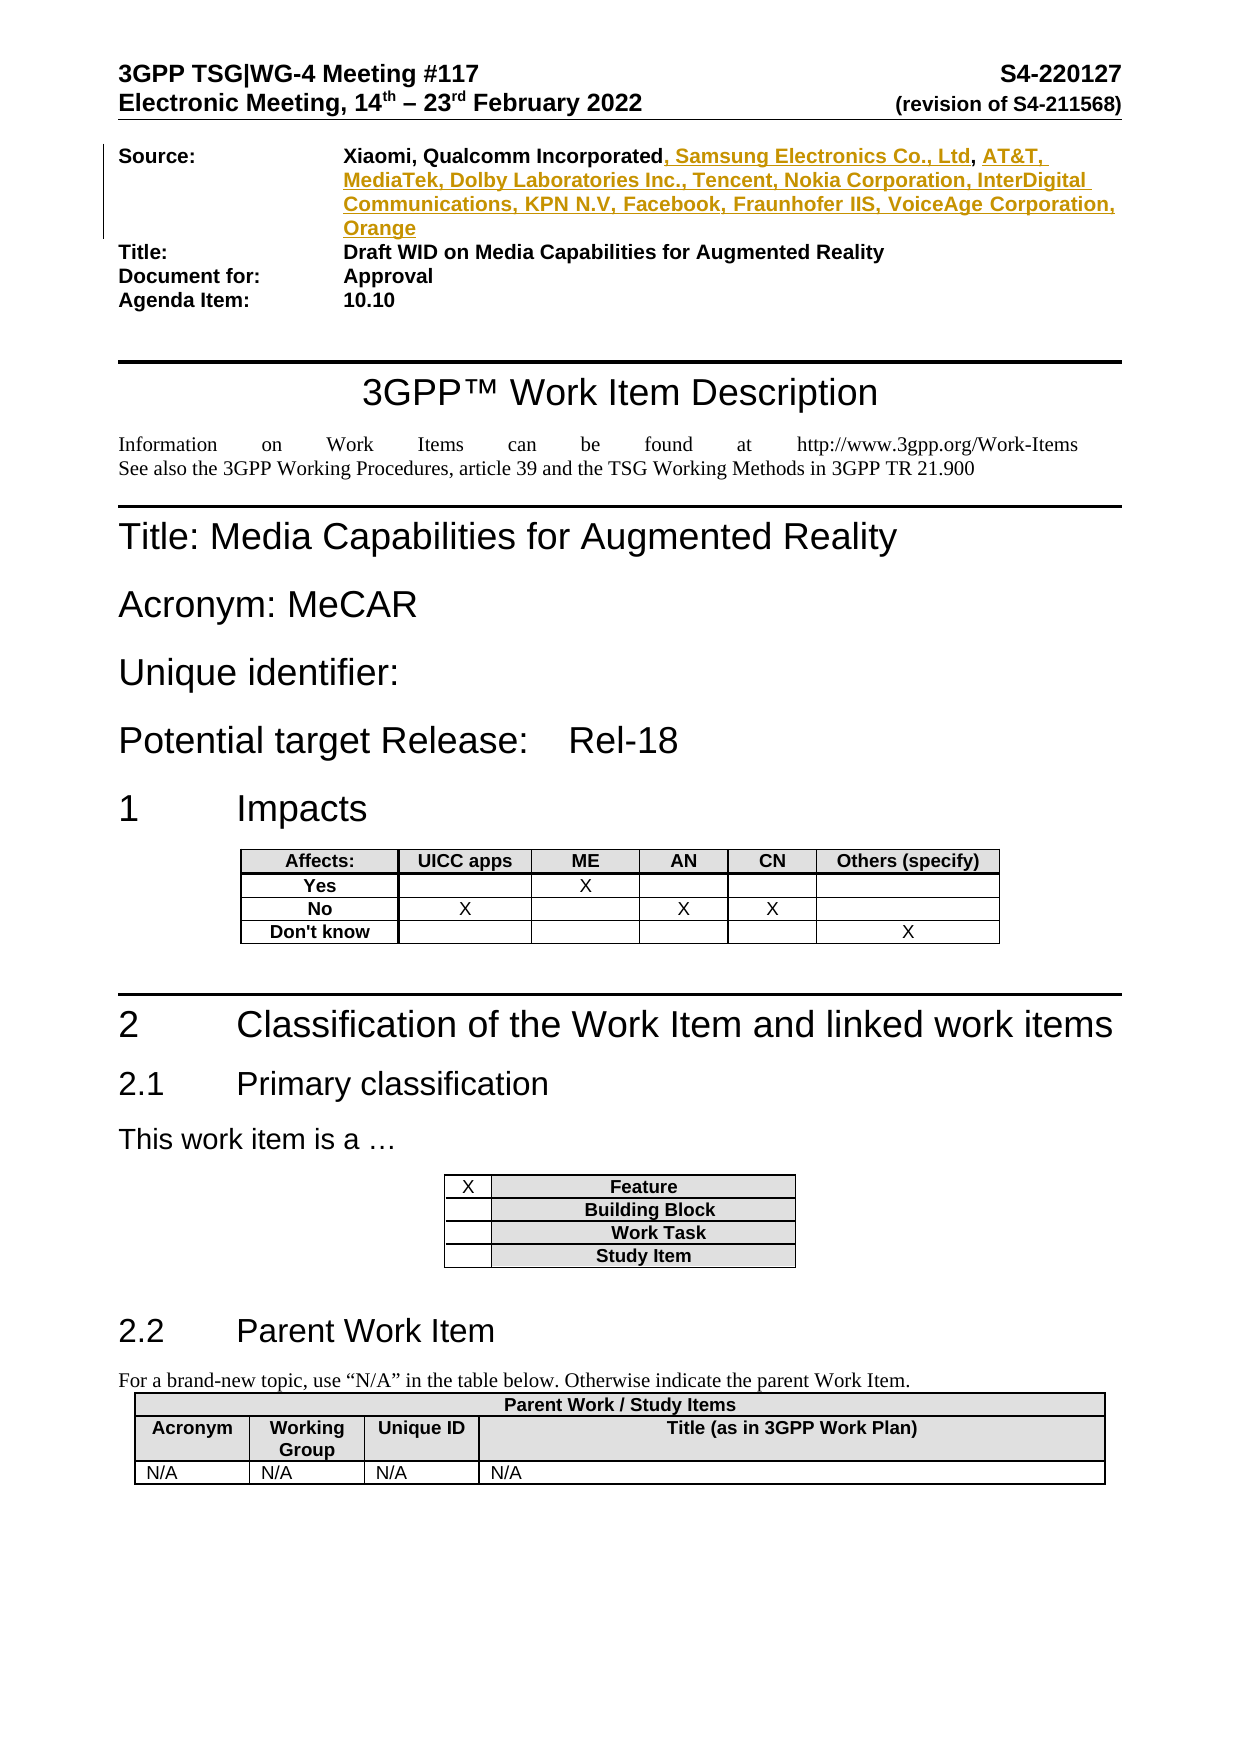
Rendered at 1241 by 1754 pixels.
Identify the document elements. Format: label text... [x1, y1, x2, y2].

table_cell X [532, 875, 639, 896]
table_header Feature [492, 1176, 795, 1197]
table_cell [445, 1244, 491, 1266]
subtitle 2.1 Primary classification [118, 1064, 1122, 1103]
subtitle 2.2 Parent Work Item [118, 1311, 1122, 1349]
text Electronic Meeting, 14th – 23rd February 2022 (revision of S4-211568) [118, 88, 1122, 119]
text Document for: Approval [118, 263, 1122, 287]
table_cell Working Group [250, 1417, 364, 1460]
table_cell [400, 875, 531, 896]
table_cell [445, 1198, 491, 1220]
table_header Others (specify) [817, 850, 999, 872]
table_cell N/A [480, 1462, 1104, 1483]
table_cell [817, 875, 999, 896]
subtitle Acronym: MeCAR [118, 573, 1122, 625]
table_cell Acronym [136, 1417, 249, 1460]
table_cell X [729, 898, 816, 919]
table_header AN [640, 850, 727, 872]
table_cell [532, 898, 639, 919]
table_cell [729, 875, 816, 896]
table_cell [640, 921, 727, 943]
table_cell N/A [136, 1462, 249, 1483]
subtitle Unique identifier: [118, 641, 1122, 693]
text Agenda Item: 10.10 [118, 287, 1122, 311]
table_header ME [532, 850, 639, 872]
text Source: Xiaomi, Qualcomm Incorporated, [118, 144, 1122, 239]
table_cell X [640, 898, 727, 919]
table_cell [729, 921, 816, 943]
table_cell Yes [242, 875, 397, 896]
table_cell X [817, 921, 999, 943]
text For a brand-new topic, use “N/A” in the table below. Otherwise indicate the parent Work Item. [118, 1368, 1122, 1392]
subtitle 1 Impacts [118, 777, 1122, 830]
table_cell N/A [365, 1462, 478, 1483]
subtitle Title: Media Capabilities for Augmented Reality [118, 508, 1122, 557]
table_cell Don't know [242, 921, 397, 943]
text Title: Draft WID on Media Capabilities for Augmented Reality [118, 239, 1122, 263]
subtitle This work item is a … [118, 1122, 1122, 1155]
table_cell X [400, 898, 531, 919]
table_header Affects: [242, 850, 397, 872]
table_header X [445, 1176, 491, 1197]
subtitle 3GPP™ Work Item Description [118, 364, 1122, 413]
table_cell [532, 921, 639, 943]
table_cell [640, 875, 727, 896]
table_cell N/A [250, 1462, 364, 1483]
table_cell [400, 921, 531, 943]
table_cell Building Block [492, 1199, 795, 1220]
table_cell Study Item [492, 1245, 795, 1266]
table_header UICC apps [400, 850, 531, 872]
table_cell [817, 898, 999, 919]
subtitle 2 Classification of the Work Item and linked work items [118, 996, 1122, 1046]
table_cell Work Task [492, 1222, 795, 1243]
table_cell No [242, 898, 397, 919]
table_cell Title (as in 3GPP Work Plan) [480, 1417, 1104, 1460]
table_header Parent Work / Study Items [136, 1394, 1104, 1415]
table_cell [445, 1221, 491, 1243]
text Information on Work Items can be found at http://www.3gpp.org/Work-Items See also the 3GPP Working Procedures, article 39 and the TSG Working Methods in 3GPP TR 21.900 [118, 432, 1122, 480]
text 3GPP TSG|WG-4 Meeting #117 S4-220127 [118, 59, 1122, 88]
subtitle Potential target Release: Rel-18 [118, 709, 1122, 762]
table_header CN [729, 850, 816, 872]
table_cell Unique ID [365, 1417, 478, 1460]
